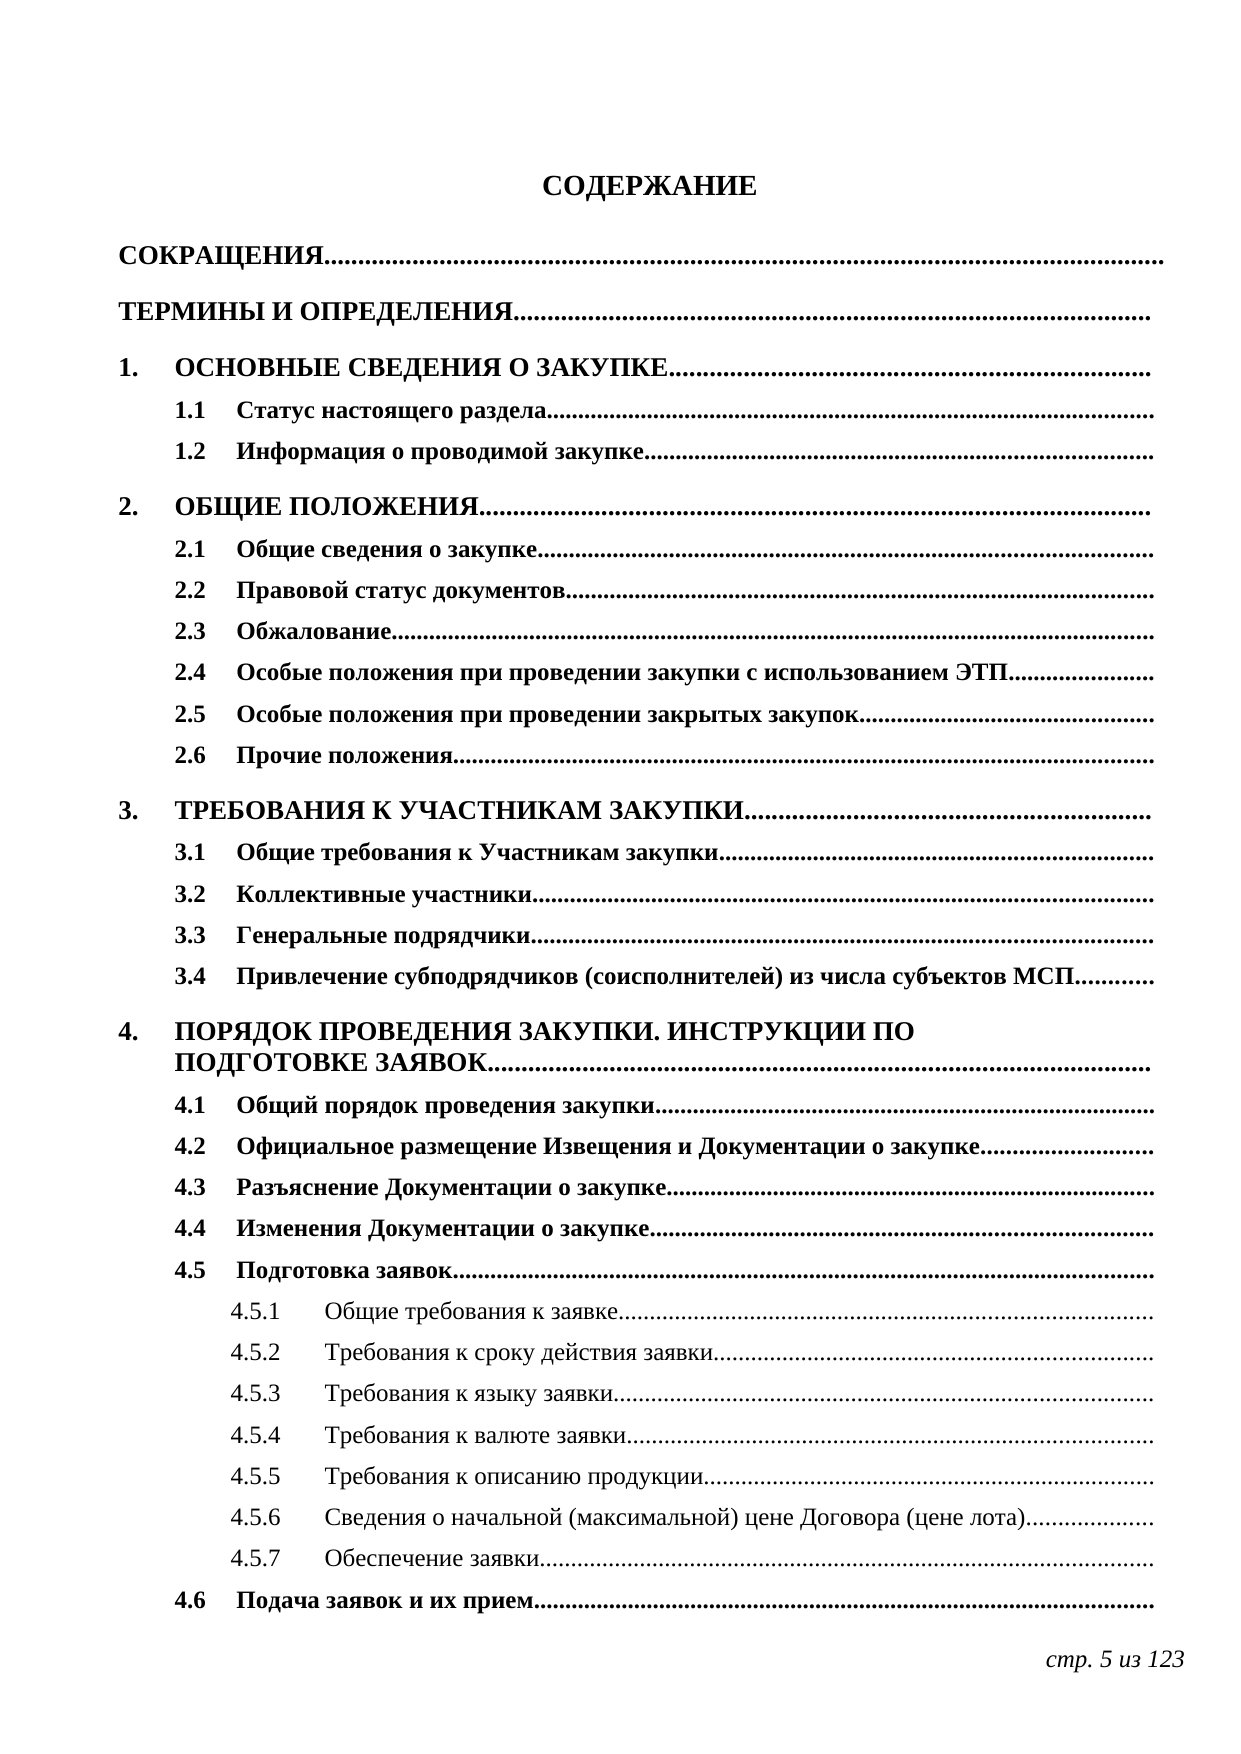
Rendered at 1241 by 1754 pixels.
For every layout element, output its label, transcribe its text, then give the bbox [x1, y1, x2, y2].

text ТЕРМИНЫ И ОПРЕДЕЛЕНИЯ 11 [118, 295, 1063, 326]
text 3.3 Генеральные подрядчики 24 [174, 920, 1093, 949]
text 4.5.3 Требования к языку заявки 32 [230, 1378, 1063, 1407]
text СОКРАЩЕНИЯ 9 [118, 239, 1063, 270]
text 4.5.2 Требования к сроку действия заявки 32 [230, 1337, 1063, 1366]
text 4.4 Изменения Документации о закупке 29 [174, 1213, 1093, 1242]
text СОДЕРЖАНИЕ [118, 168, 1181, 202]
text 2.3 Обжалование 18 [174, 616, 1093, 645]
text 4.5 Подготовка заявок 29 [174, 1255, 1093, 1283]
text 3.4 Привлечение субподрядчиков (соисполнителей) из числа субъектов МСП 25 [174, 961, 1093, 990]
text 2.2 Правовой статус документов 17 [174, 575, 1093, 604]
text 4.5.1 Общие требования к заявке 29 [230, 1296, 1063, 1325]
text 2. ОБЩИЕ ПОЛОЖЕНИЯ 17 [118, 490, 1063, 521]
text 4.5.6 Сведения о начальной (максимальной) цене Договора (цене лота) 33 [230, 1502, 1063, 1531]
text 3. ТРЕБОВАНИЯ К УЧАСТНИКАМ ЗАКУПКИ 22 [118, 794, 1063, 825]
text 4.2 Официальное размещение Извещения и Документации о закупке 27 [174, 1131, 1093, 1160]
text 2.6 Прочие положения 20 [174, 740, 1093, 769]
text 4.1 Общий порядок проведения закупки 27 [174, 1090, 1093, 1118]
text 1. ОСНОВНЫЕ СВЕДЕНИЯ О ЗАКУПКЕ 13 [118, 351, 1063, 383]
text 1.2 Информация о проводимой закупке 13 [174, 436, 1093, 465]
text 3.1 Общие требования к Участникам закупки 22 [174, 837, 1093, 866]
text 2.4 Особые положения при проведении закупки с использованием ЭТП 19 [174, 657, 1093, 686]
text 4.5.7 Обеспечение заявки 33 [230, 1543, 1063, 1572]
text 4.5.5 Требования к описанию продукции 32 [230, 1461, 1063, 1490]
text 2.5 Особые положения при проведении закрытых закупок 19 [174, 699, 1093, 727]
text 3.2 Коллективные участники 22 [174, 879, 1093, 907]
text 4.3 Разъяснение Документации о закупке 28 [174, 1172, 1093, 1201]
text 4. ПОРЯДОК ПРОВЕДЕНИЯ ЗАКУПКИ. ИНСТРУКЦИИ ПО ПОДГОТОВКЕ ЗАЯВОК 27 [118, 1015, 1063, 1077]
text 4.6 Подача заявок и их прием 34 [174, 1585, 1093, 1613]
text 1.1 Статус настоящего раздела 13 [174, 395, 1093, 424]
text 2.1 Общие сведения о закупке 17 [174, 534, 1093, 562]
text 4.5.4 Требования к валюте заявки 32 [230, 1420, 1063, 1448]
